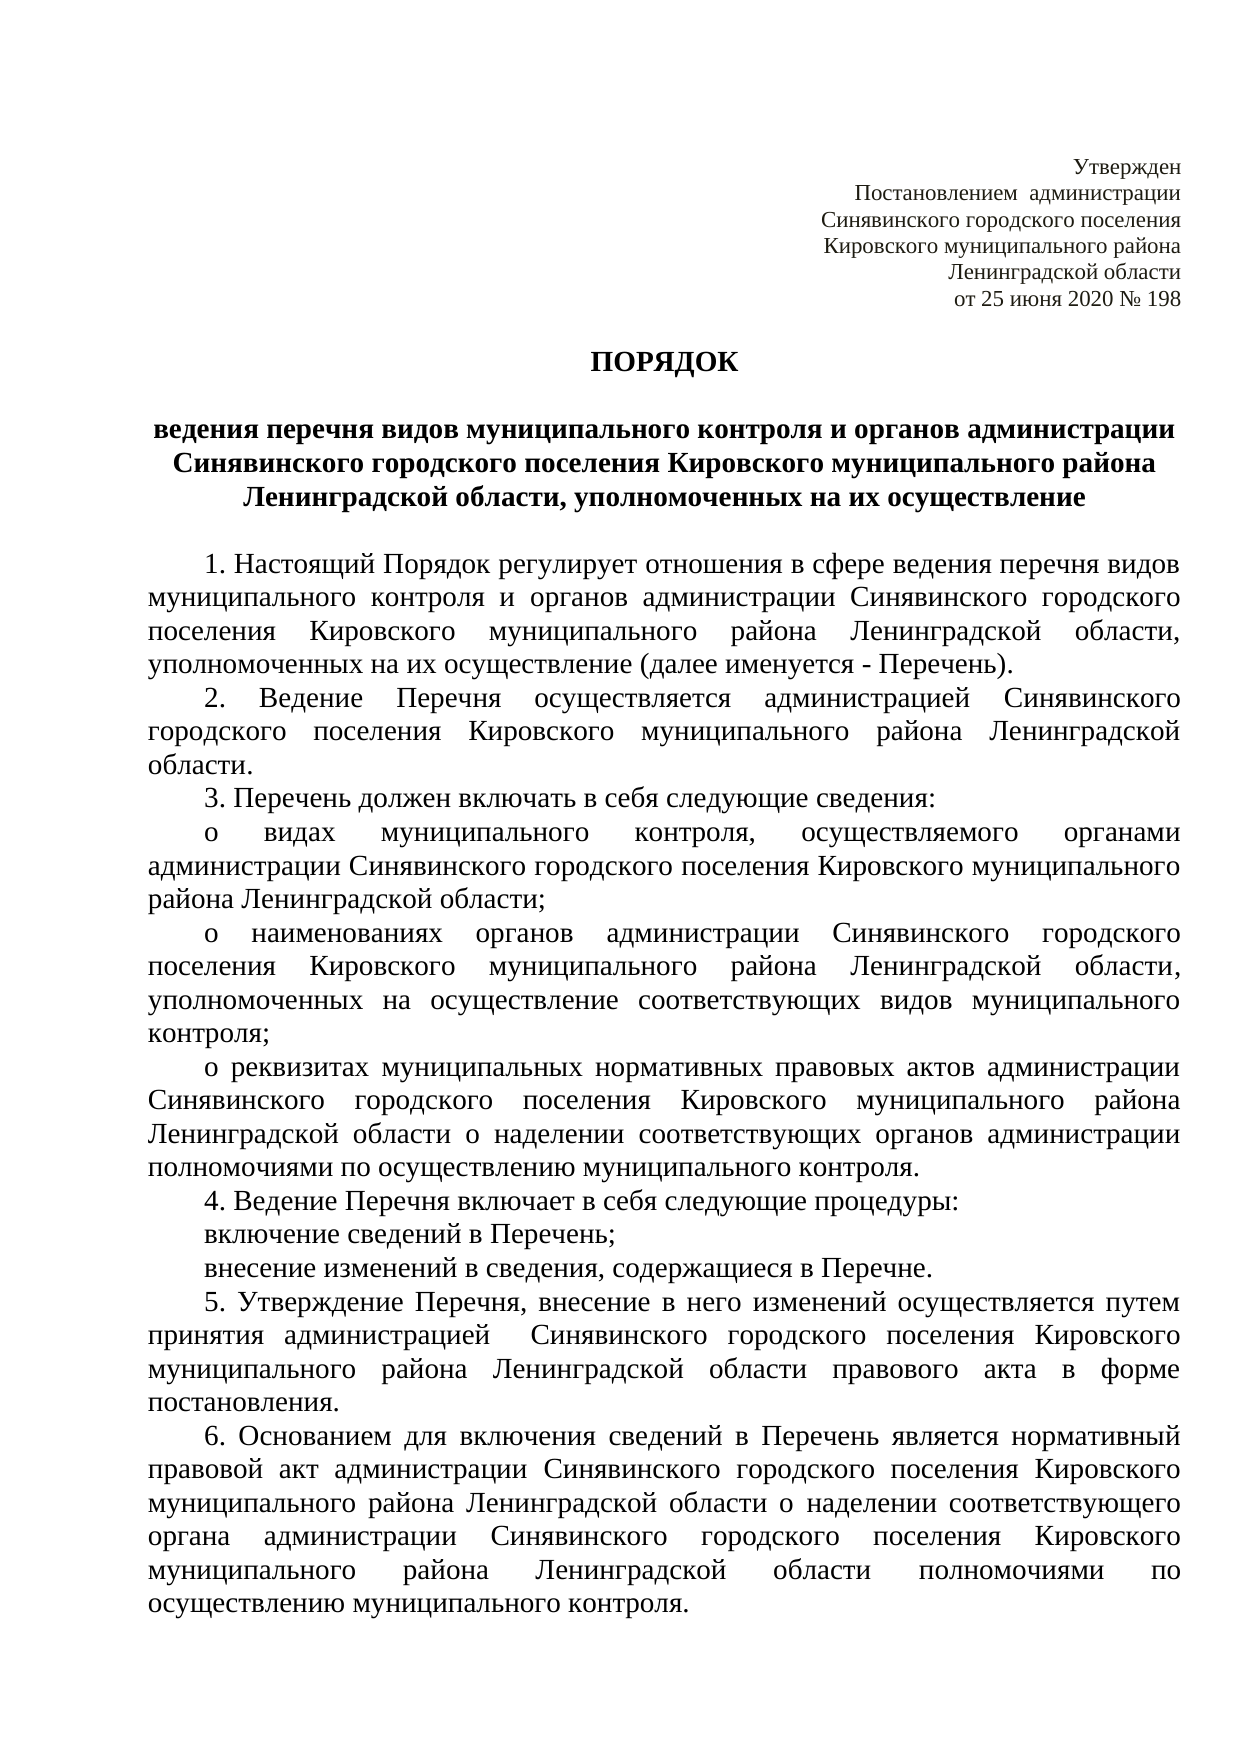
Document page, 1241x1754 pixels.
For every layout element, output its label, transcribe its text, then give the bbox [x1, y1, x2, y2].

text включение сведений в Перечень; [148, 1217, 1181, 1250]
text ведения перечня видов муниципального контроля и органов администрации Синявинского городского поселения Кировского муниципального района Ленинградской области, уполномоченных на их осуществление [148, 412, 1181, 512]
text Синявинского городского поселения [148, 206, 1181, 232]
text ПОРЯДОК [148, 344, 1181, 378]
text Постановлением администрации [148, 179, 1181, 206]
text о видах муниципального контроля, осуществляемого органами администрации Синявинского городского поселения Кировского муниципального района Ленинградской области; [148, 814, 1181, 915]
text Кировского муниципального района [148, 232, 1181, 258]
text о реквизитах муниципальных нормативных правовых актов администрации Синявинского городского поселения Кировского муниципального района Ленинградской области о наделении соответствующих органов администрации полномочиями по осуществлению муниципального контроля. [148, 1049, 1181, 1183]
text 6. Основанием для включения сведений в Перечень является нормативный правовой акт администрации Синявинского городского поселения Кировского муниципального района Ленинградской области о наделении соответствующего органа администрации Синявинского городского поселения Кировского муниципального района Ленинградской области полномочиями по осуществлению муниципального контроля. [148, 1418, 1181, 1619]
text внесение изменений в сведения, содержащиеся в Перечне. [148, 1250, 1181, 1284]
text 4. Ведение Перечня включает в себя следующие процедуры: [148, 1183, 1181, 1217]
text от 25 июня 2020 № 198 [148, 285, 1181, 311]
text 3. Перечень должен включать в себя следующие сведения: [148, 781, 1181, 814]
text 2. Ведение Перечня осуществляется администрацией Синявинского городского поселения Кировского муниципального района Ленинградской области. [148, 680, 1181, 781]
text Утвержден [148, 153, 1181, 179]
text 1. Настоящий Порядок регулирует отношения в сфере ведения перечня видов муниципального контроля и органов администрации Синявинского городского поселения Кировского муниципального района Ленинградской области, уполномоченных на их осуществление (далее именуется - Перечень). [148, 546, 1181, 680]
text 5. Утверждение Перечня, внесение в него изменений осуществляется путем принятия администрацией Синявинского городского поселения Кировского муниципального района Ленинградской области правового акта в форме постановления. [148, 1284, 1181, 1418]
text Ленинградской области [148, 258, 1181, 285]
text о наименованиях органов администрации Синявинского городского поселения Кировского муниципального района Ленинградской области, уполномоченных на осуществление соответствующих видов муниципального контроля; [148, 915, 1181, 1049]
